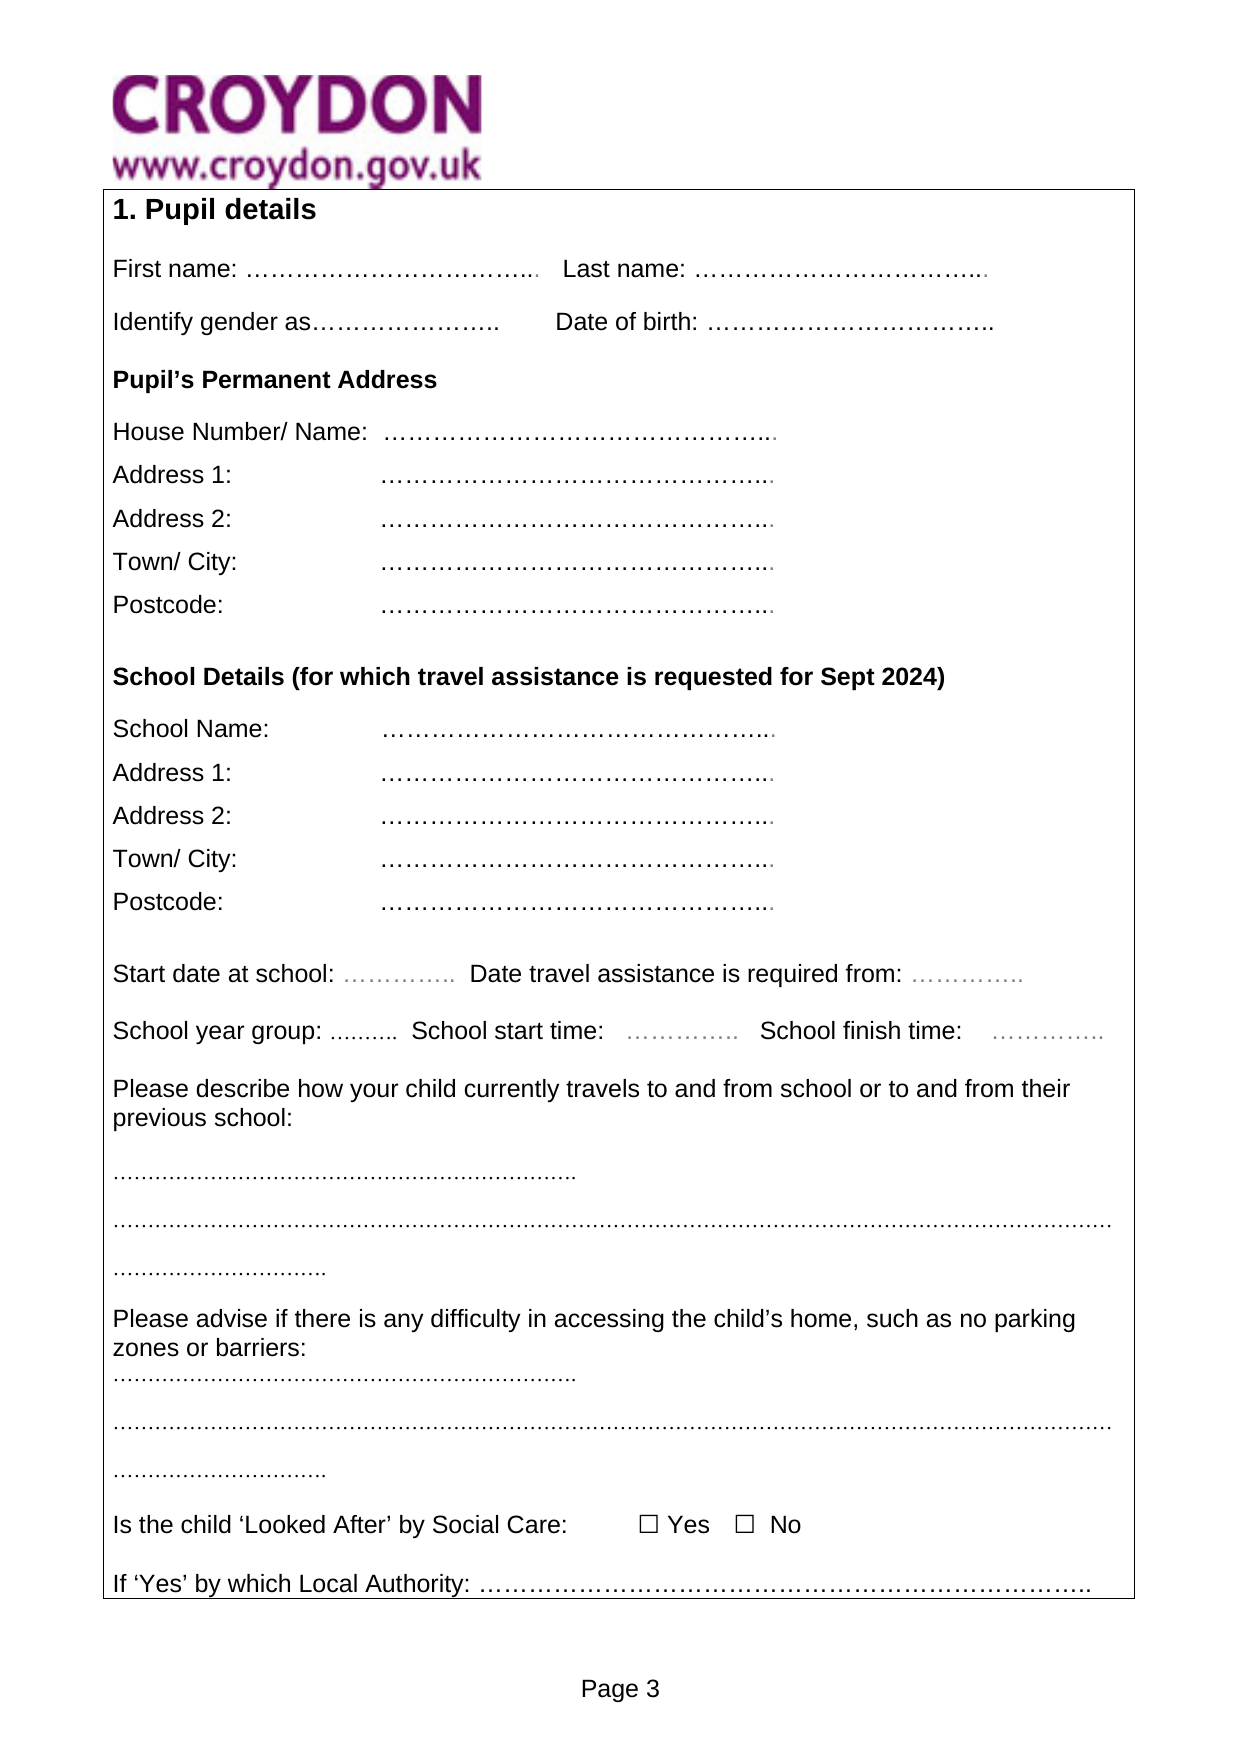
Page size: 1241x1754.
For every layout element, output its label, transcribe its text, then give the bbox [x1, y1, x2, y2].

text Please advise if there is any difficulty in accessing the child’s home, such as no parking zones or barriers: [104, 1301, 1134, 1362]
picture [112, 75, 482, 189]
text Postcode: [104, 587, 1134, 619]
text Start date at school: Date travel assistance is required from: [104, 956, 1134, 988]
text School year group: School start time: School finish time: [112, 1016, 1128, 1045]
text Town/ City: [104, 841, 1134, 873]
text Identify gender as………………….. Date of birth: [112, 307, 1128, 336]
text School Details (for which travel assistance is requested for Sept 2024) [112, 662, 1128, 691]
text 1. Pupil details [104, 190, 1134, 226]
text First name: Last name: [112, 254, 1128, 283]
text Address 1: [104, 457, 1134, 489]
text If ‘Yes’ by which Local Authority: [104, 1566, 1134, 1598]
text Address 1: [104, 754, 1134, 786]
text House Number/ Name: [112, 417, 1128, 446]
text Please describe how your child currently travels to and from school or to and from their previous school: [112, 1074, 1128, 1131]
text School Name: [112, 714, 1128, 743]
text Address 2: [104, 501, 1134, 532]
text Is the child ‘Looked After’ by Social Care: Yes No [104, 1503, 1134, 1540]
text Pupil’s Permanent Address [112, 365, 1128, 393]
text Address 2: [104, 798, 1134, 829]
text Postcode: [104, 884, 1134, 916]
text Town/ City: [104, 544, 1134, 576]
